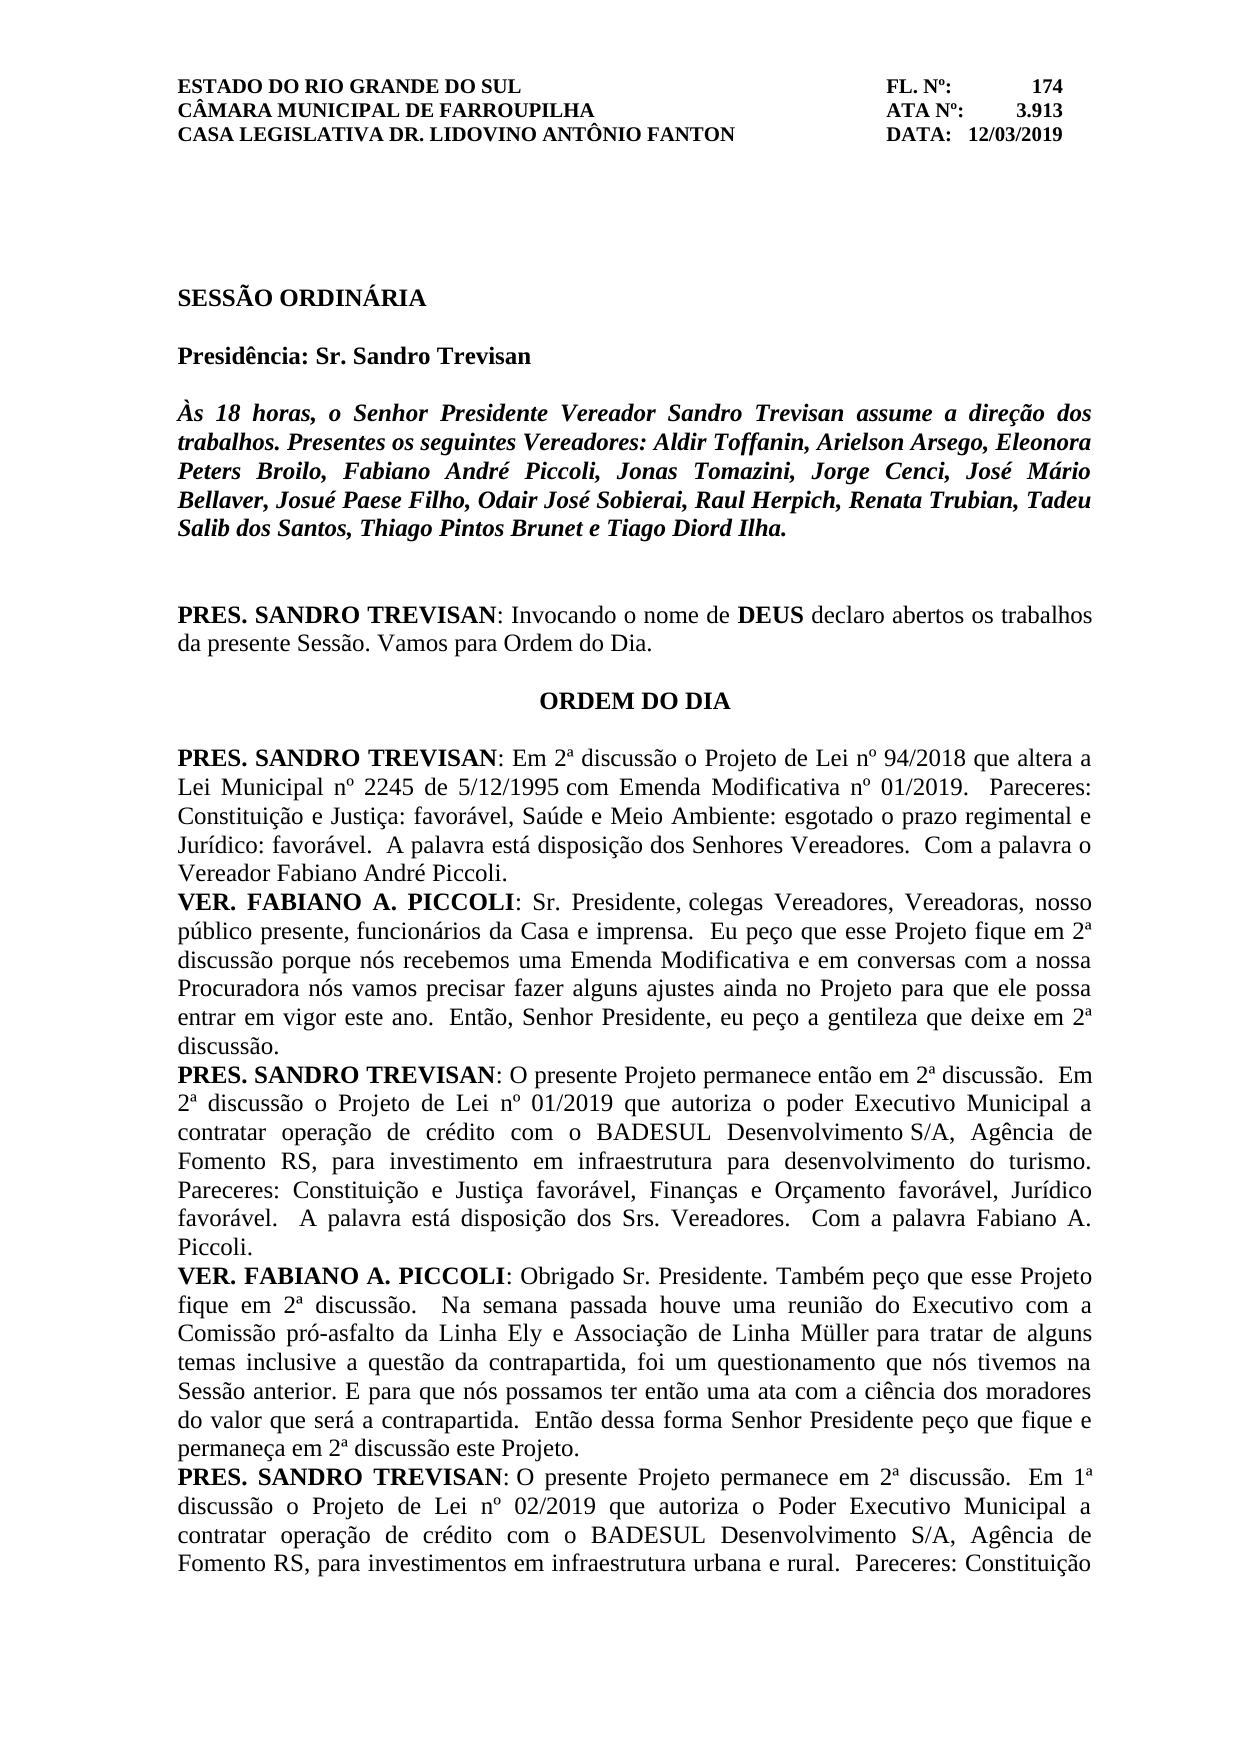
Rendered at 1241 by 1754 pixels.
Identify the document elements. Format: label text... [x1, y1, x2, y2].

text VER. FABIANO A. PICCOLI: Obrigado Sr. Presidente. Também peço que esse Projeto fique em 2ª discussão. Na semana passada houve uma reunião do Executivo com a Comissão pró-asfalto da Linha Ely e Associação de Linha Müller para tratar de alguns temas inclusive a questão da contrapartida, foi um questionamento que nós tivemos na Sessão anterior. E para que nós possamos ter então uma ata com a ciência dos moradores do valor que será a contrapartida. Então dessa forma Senhor Presidente peço que fique e permaneça em 2ª discussão este Projeto. [177, 1261, 1092, 1462]
text Às 18 horas, o Senhor Presidente Vereador Sandro Trevisan assume a direção dos trabalhos. Presentes os seguintes Vereadores: Aldir Toffanin, Arielson Arsego, Eleonora Peters Broilo, Fabiano André Piccoli, Jonas Tomazini, Jorge Cenci, José Mário Bellaver, Josué Paese Filho, Odair José Sobierai, Raul Herpich, Renata Trubian, Tadeu Salib dos Santos, Thiago Pintos Brunet e Tiago Diord Ilha. [177, 398, 1092, 542]
text Presidência: Sr. Sandro Trevisan [177, 341, 1092, 370]
text PRES. SANDRO TREVISAN: Em 2ª discussão o Projeto de Lei nº 94/2018 que altera a Lei Municipal nº 2245 de 5/12/1995 com Emenda Modificativa nº 01/2019. Pareceres: Constituição e Justiça: favorável, Saúde e Meio Ambiente: esgotado o prazo regimental e Jurídico: favorável. A palavra está disposição dos Senhores Vereadores. Com a palavra o Vereador Fabiano André Piccoli. [177, 743, 1092, 887]
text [177, 1462, 1092, 1577]
text PRES. SANDRO TREVISAN: Invocando o nome de DEUS declaro abertos os trabalhos da presente Sessão. Vamos para Ordem do Dia. [177, 600, 1092, 657]
text VER. FABIANO A. PICCOLI: Sr. Presidente, colegas Vereadores, Vereadoras, nosso público presente, funcionários da Casa e imprensa. Eu peço que esse Projeto fique em 2ª discussão porque nós recebemos uma Emenda Modificativa e em conversas com a nossa Procuradora nós vamos precisar fazer alguns ajustes ainda no Projeto para que ele possa entrar em vigor este ano. Então, Senhor Presidente, eu peço a gentileza que deixe em 2ª discussão. [177, 887, 1092, 1060]
text ORDEM DO DIA [177, 686, 1092, 715]
text PRES. SANDRO TREVISAN: O presente Projeto permanece então em 2ª discussão. Em 2ª discussão o Projeto de Lei nº 01/2019 que autoriza o poder Executivo Municipal a contratar operação de crédito com o BADESUL Desenvolvimento S/A, Agência de Fomento RS, para investimento em infraestrutura para desenvolvimento do turismo. Pareceres: Constituição e Justiça favorável, Finanças e Orçamento favorável, Jurídico favorável. A palavra está disposição dos Srs. Vereadores. Com a palavra Fabiano A. Piccoli. [177, 1060, 1092, 1261]
text SESSÃO ORDINÁRIA [177, 283, 1092, 312]
